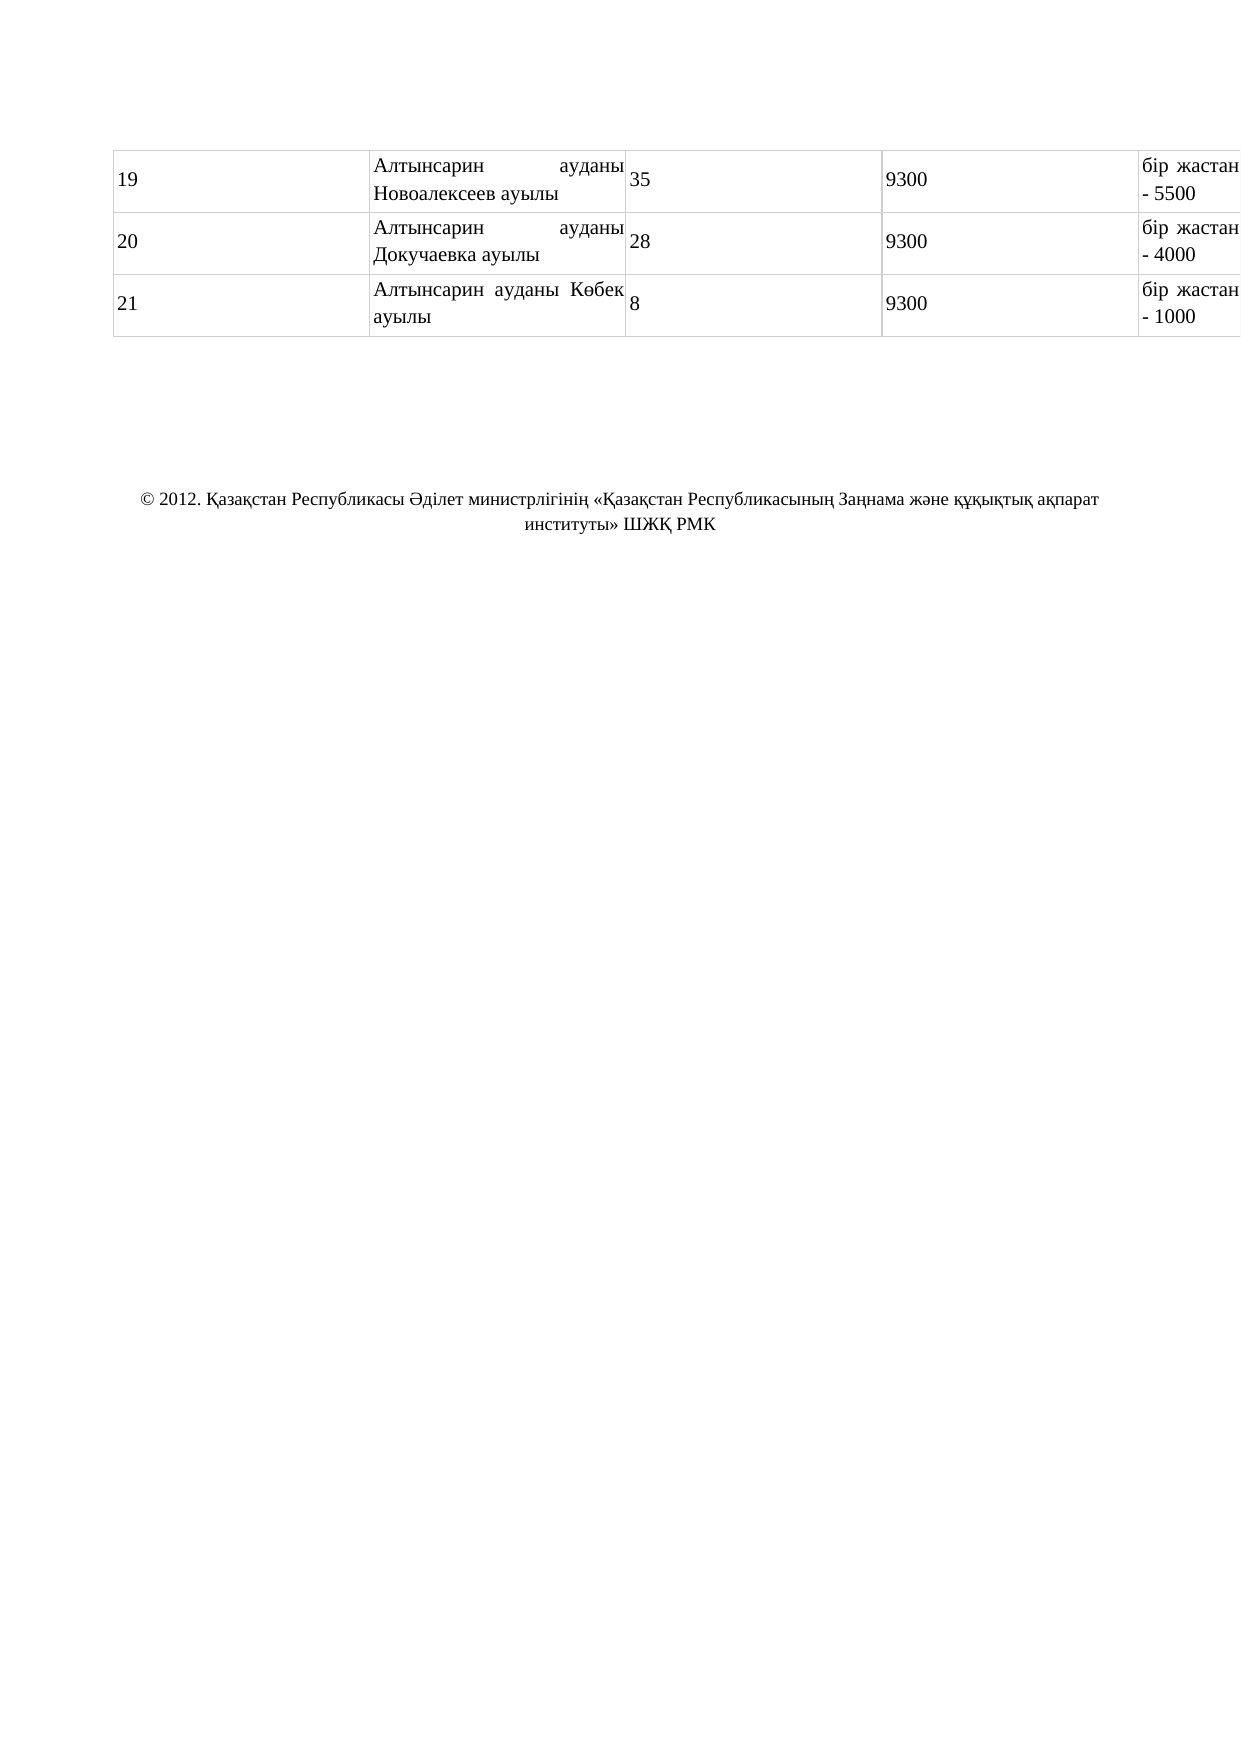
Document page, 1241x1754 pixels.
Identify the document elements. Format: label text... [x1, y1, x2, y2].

table_cell бір жастан бес жасқа дейін - 5500 [1139, 151, 1240, 212]
table_cell 9300 [883, 151, 1138, 212]
table_cell Алтынсарин ауданы Көбек ауылы [370, 275, 625, 336]
table_cell 28 [626, 213, 881, 274]
text © 2012. Қазақстан Республикасы Әділет министрлігінің «Қазақстан Республикасының Заңнама және құқықтық ақпарат институты» ШЖҚ РМК [112, 488, 1128, 534]
table_cell 8 [626, 275, 881, 336]
table_cell 20 [114, 213, 369, 274]
table_cell 19 [114, 151, 369, 212]
table_cell Алтынсарин ауданы Докучаевка ауылы [370, 213, 625, 274]
table_cell Алтынсарин ауданы Новоалексеев ауылы [370, 151, 625, 212]
table_cell 9300 [883, 213, 1138, 274]
table_cell бір жастан бес жасқа дейін - 1000 [1139, 275, 1240, 336]
table_cell бір жастан бес жасқа дейін - 4000 [1139, 213, 1240, 274]
table_cell 35 [626, 151, 881, 212]
table_cell 21 [114, 275, 369, 336]
table_cell 9300 [883, 275, 1138, 336]
